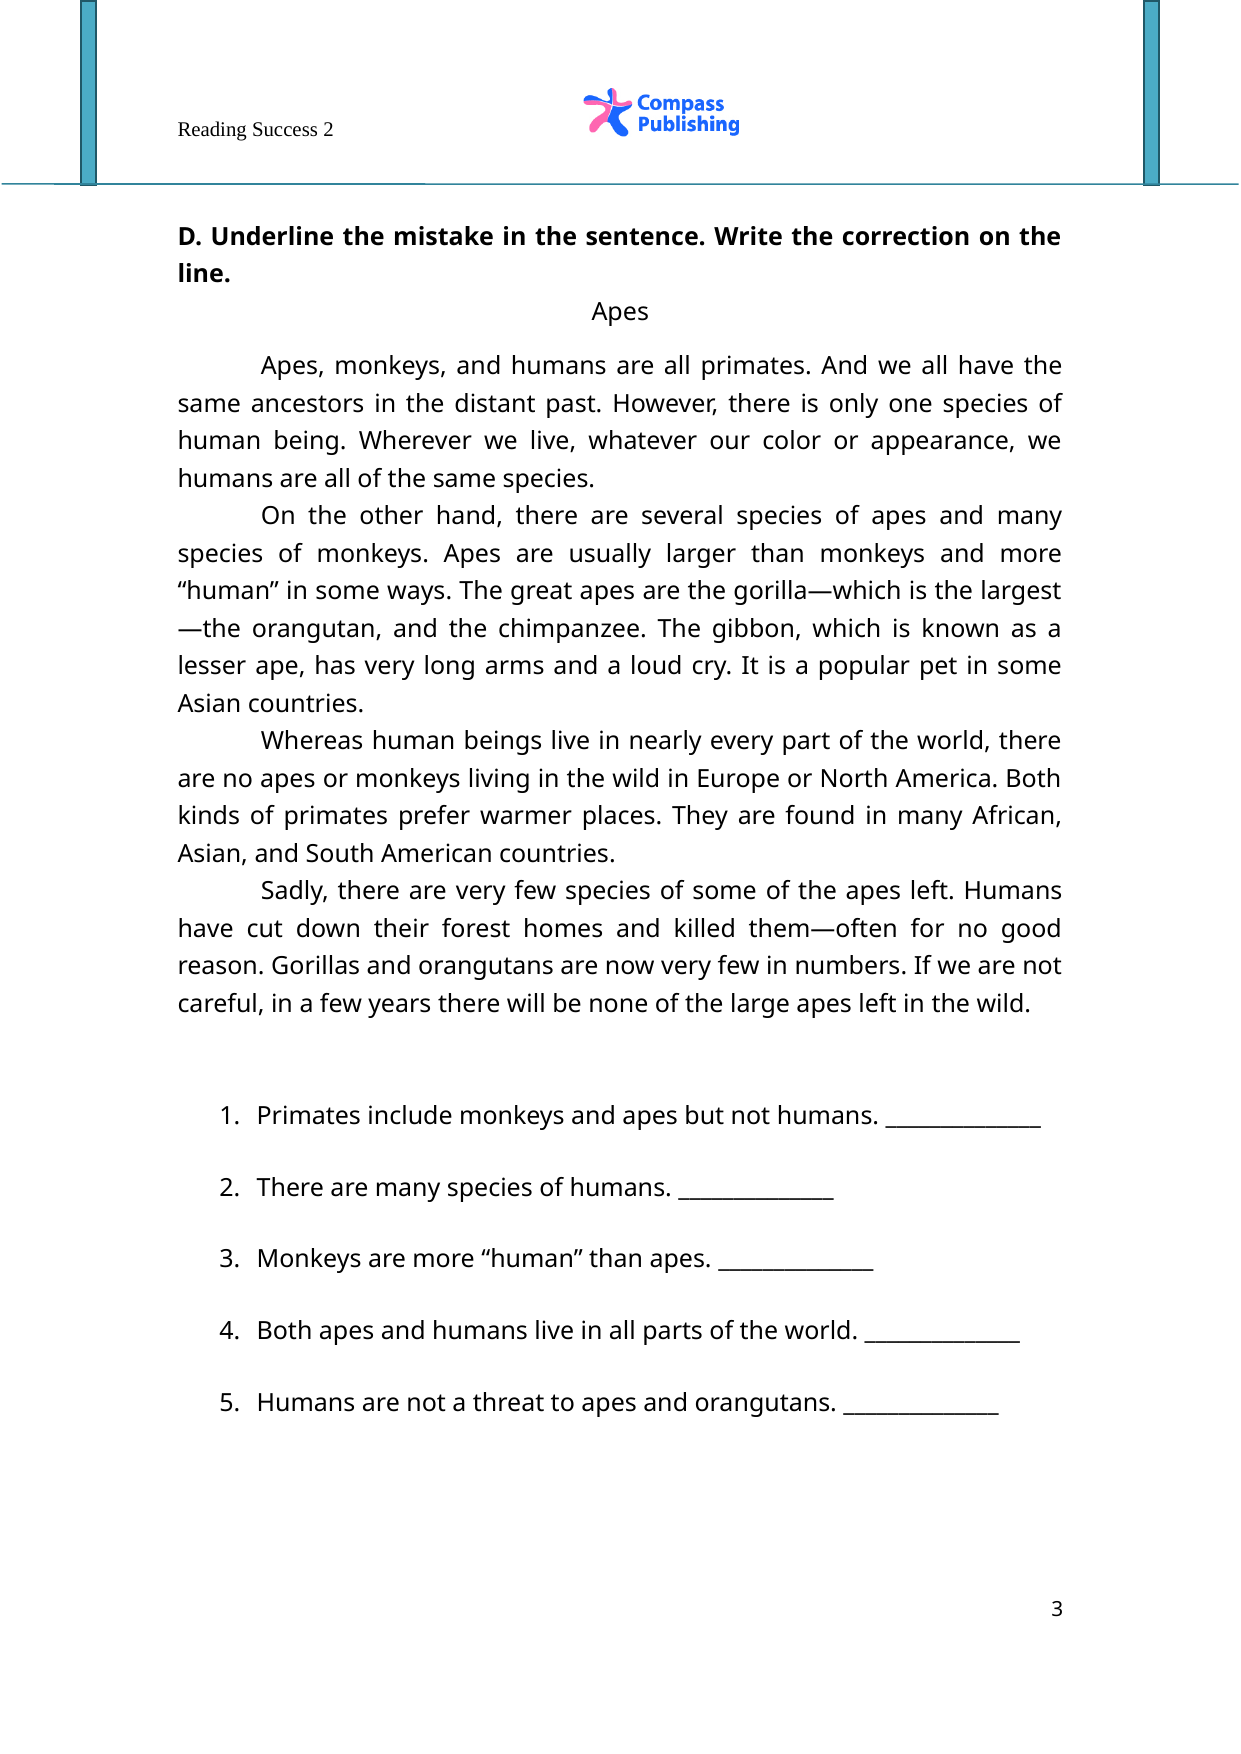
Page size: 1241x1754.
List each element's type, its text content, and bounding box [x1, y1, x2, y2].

text Apes, monkeys, and humans are all primates. And we all have the same ancestors in the distant past. However, there is only one species of human being. Wherever we live, whatever our color or appearance, we humans are all of the same species. [177, 346, 1063, 496]
text Apes [177, 292, 1063, 329]
text Sadly, there are very few species of some of the apes left. Humans have cut down their forest homes and killed them—often for no good reason. Gorillas and orangutans are now very few in numbers. If we are not careful, in a few years there will be none of the large apes left in the wild. [177, 871, 1063, 1021]
list Monkeys are more “human” than apes. ______________ [219, 1239, 1063, 1277]
text On the other hand, there are several species of apes and many species of monkeys. Apes are usually larger than monkeys and more “human” in some ways. The great apes are the gorilla—which is the largest—the orangutan, and the chimpanzee. The gibbon, which is known as a lesser ape, has very long arms and a loud cry. It is a popular pet in some Asian countries. [177, 496, 1063, 721]
list Primates include monkeys and apes but not humans. ______________ [219, 1096, 1063, 1134]
text D. Underline the mistake in the sentence. Write the correction on the line. [177, 217, 1063, 292]
text Whereas human beings live in nearly every part of the world, there are no apes or monkeys living in the wild in Europe or North America. Both kinds of primates prefer warmer places. They are found in many African, Asian, and South American countries. [177, 721, 1063, 871]
list There are many species of humans. ______________ [219, 1168, 1063, 1205]
list Both apes and humans live in all parts of the world. ______________ [219, 1311, 1063, 1348]
picture [583, 88, 739, 137]
list Humans are not a threat to apes and orangutans. ______________ [219, 1382, 1063, 1420]
